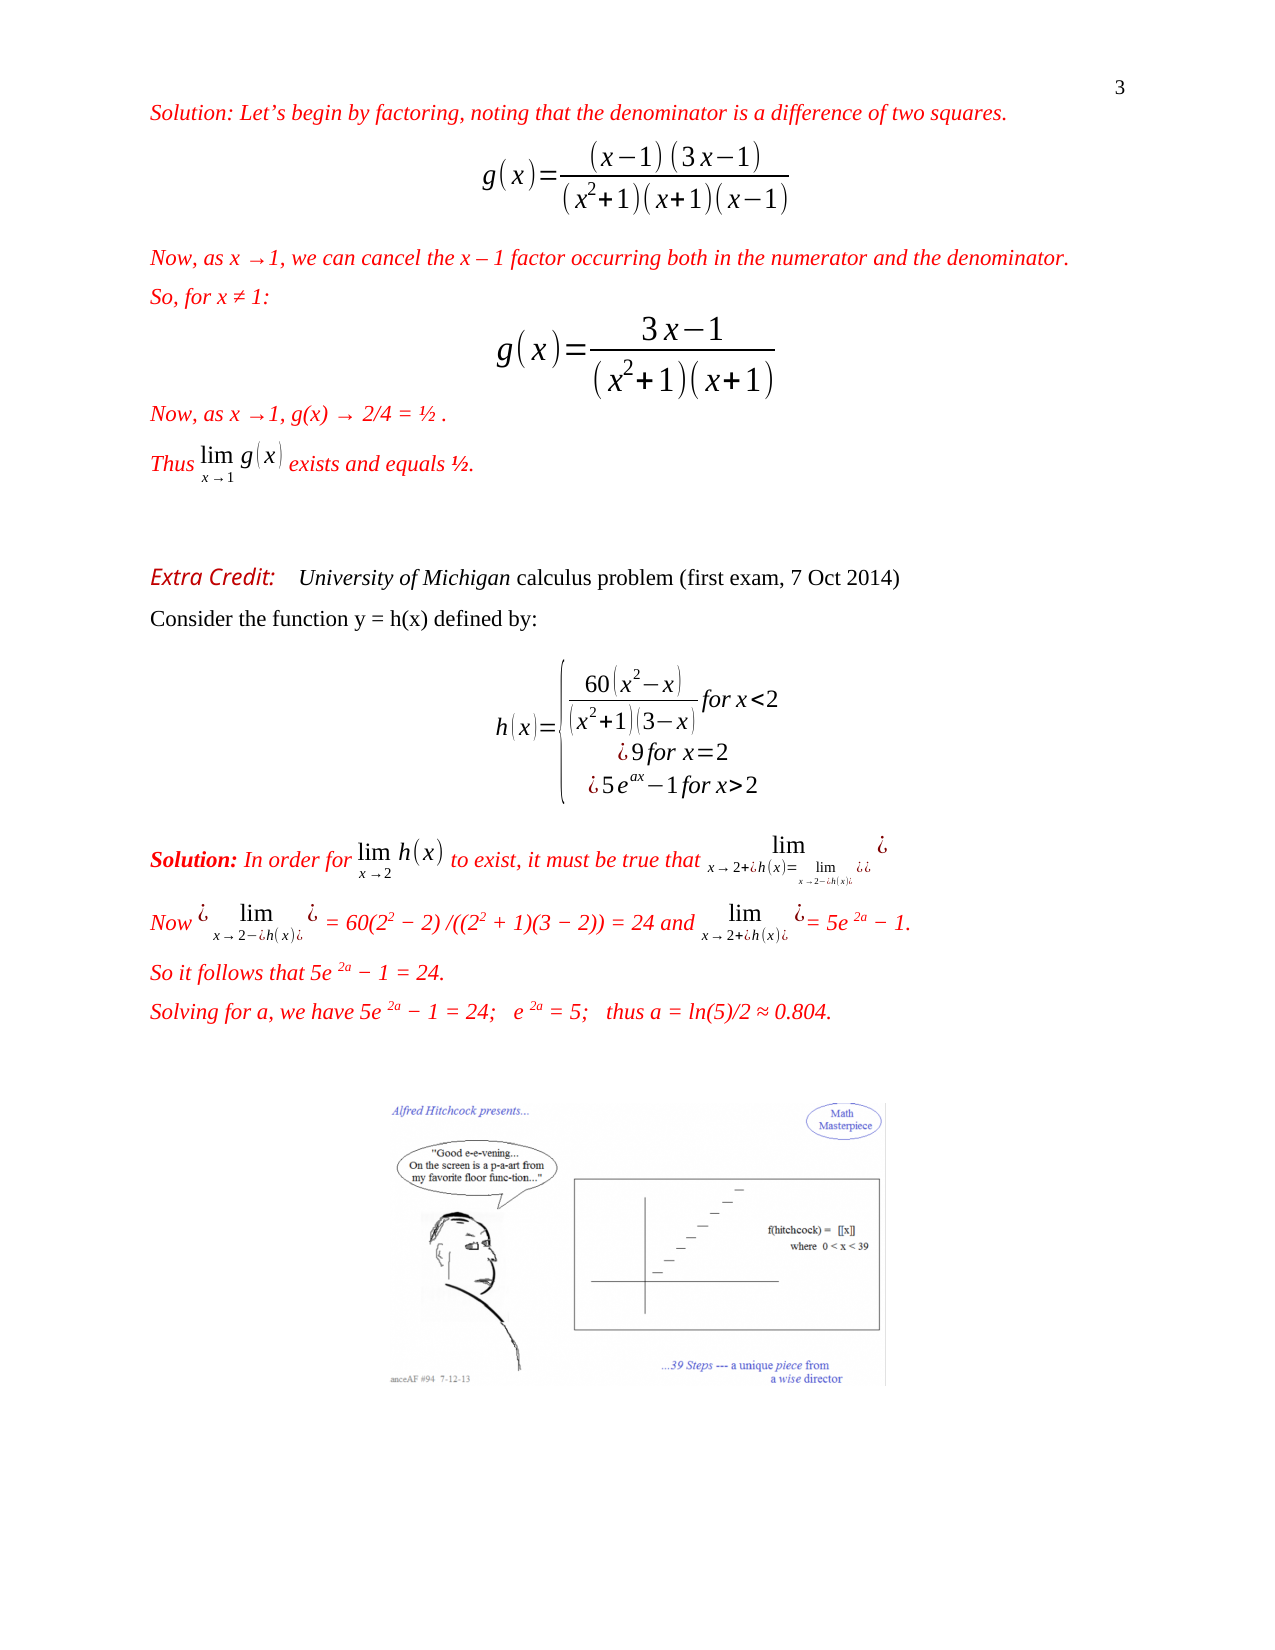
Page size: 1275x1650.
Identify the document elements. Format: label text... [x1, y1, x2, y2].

text Solution: Let’s begin by factoring, noting that the denominator is a difference of two squares. [150, 99, 1125, 125]
text Solution: In order for to exist, it must be true that [150, 831, 1125, 887]
text Now = 60(22 − 2) /((22 + 1)(3 − 2)) = 24 and = 5e 2a − 1. [150, 900, 1125, 945]
picture [389, 1103, 886, 1386]
text So it follows that 5e 2a − 1 = 24. [150, 958, 1125, 985]
text Now, as x →1, g(x) → 2/4 = ½ . [150, 401, 1125, 427]
text Now, as x →1, we can cancel the x – 1 factor occurring both in the numerator and the denominator. [150, 243, 1125, 270]
text Extra Credit: University of Michigan calculus problem (first exam, 7 Oct 2014) [150, 561, 1125, 592]
text So, for x ≠ 1: [150, 283, 1125, 309]
text Consider the function y = h(x) defined by: [150, 605, 1125, 631]
text Solving for a, we have 5e 2a − 1 = 24; e 2a = 5; thus a = ln(5)/2 ≈ 0.804. [150, 998, 1125, 1024]
text Thus exists and equals ½. [150, 440, 1125, 486]
